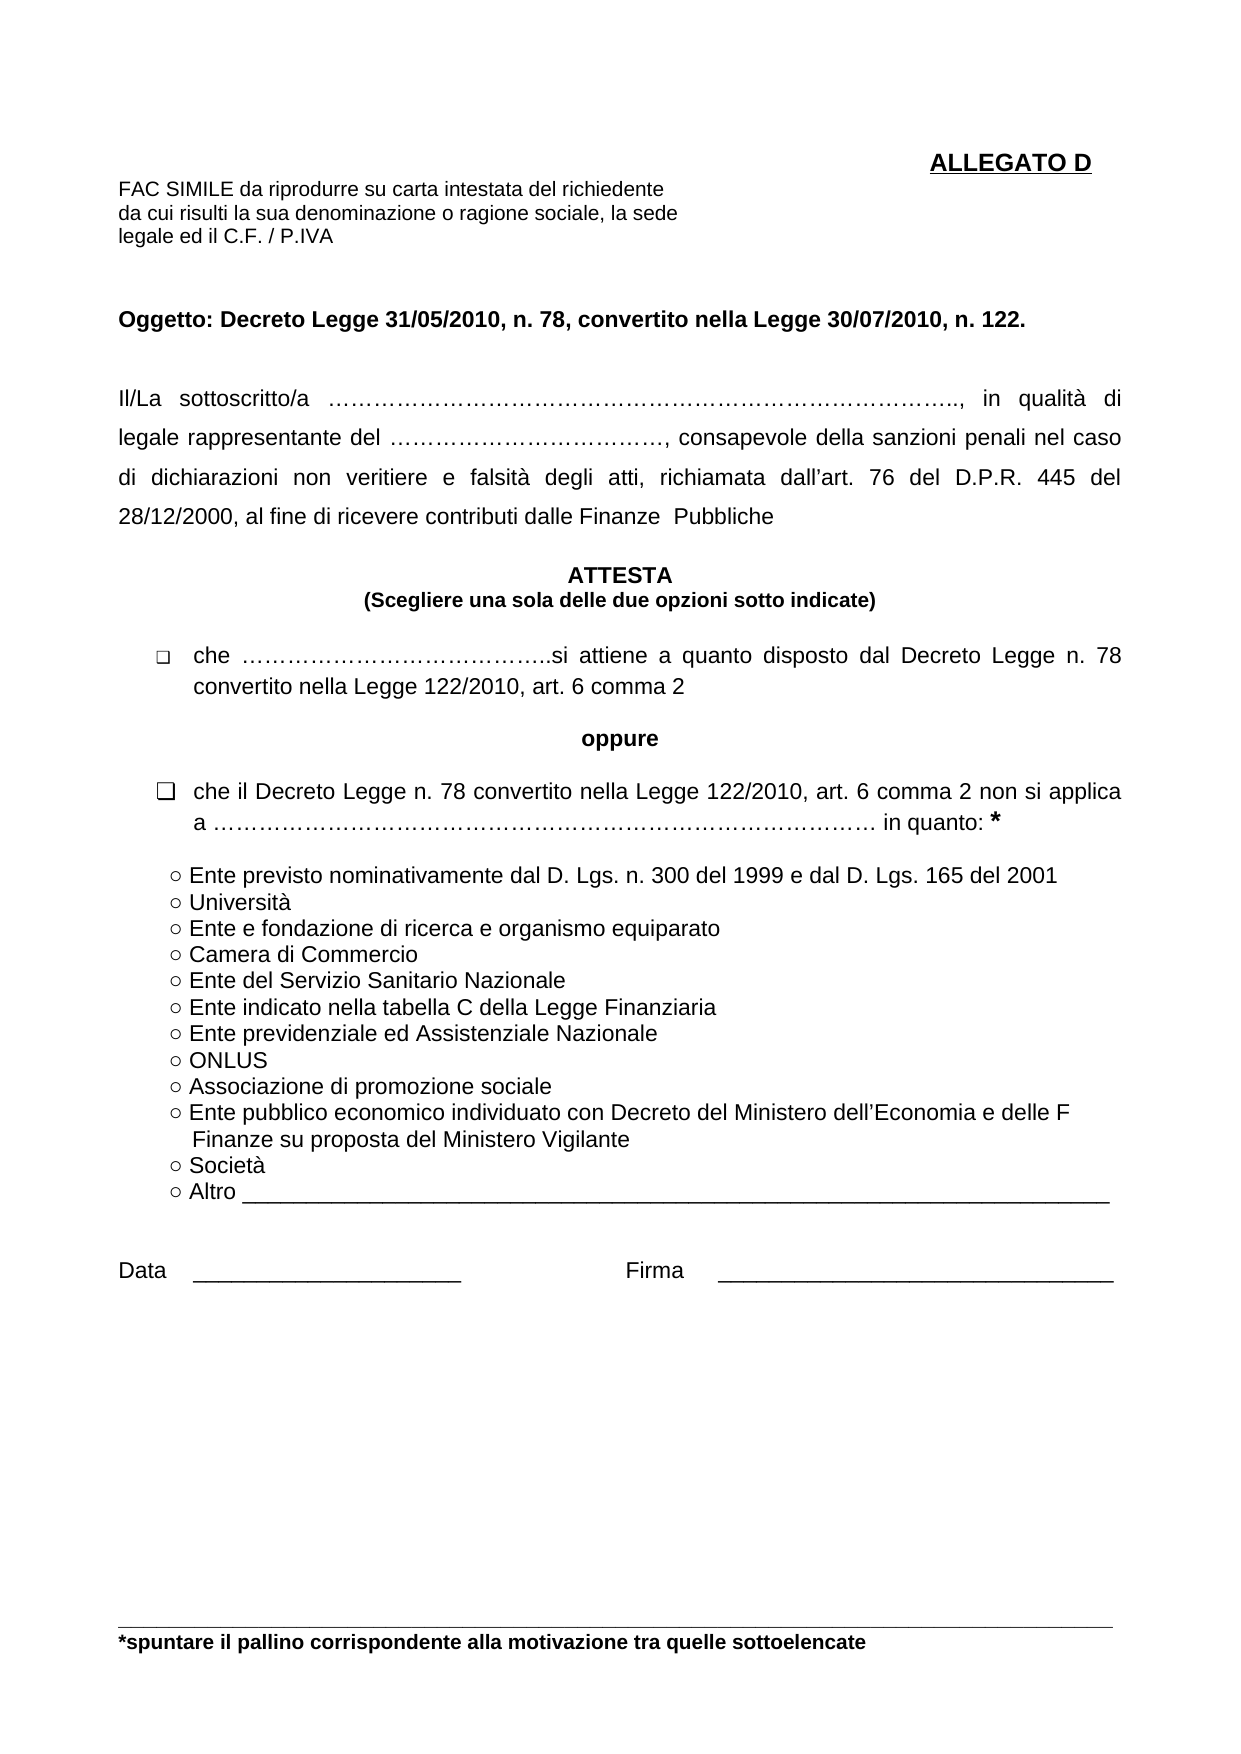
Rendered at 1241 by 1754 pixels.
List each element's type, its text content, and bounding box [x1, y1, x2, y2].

list che il Decreto Legge n. 78 convertito nella Legge 122/2010, art. 6 comma 2 non si applica a …………………………………………………………………………… in quanto: * [156, 778, 1122, 836]
text ○ ONLUS [162, 1047, 1122, 1073]
list che …………………………………..si attiene a quanto disposto dal Decreto Legge n. 78 convertito nella Legge 122/2010, art. 6 comma 2 [156, 638, 1122, 699]
text (Scegliere una sola delle due opzioni sotto indicate) [118, 588, 1122, 612]
text oppure [118, 725, 1122, 752]
text ○ Associazione di promozione sociale [162, 1073, 1122, 1099]
text Il/La sottoscritto/a ……………………………………………………………………….., in qualità di legale rappresentante del ………………………………, consapevole della sanzioni penali nel caso di dichiarazioni non veritiere e falsità degli atti, richiamata dall’art. 76 del D.P.R. 445 del 28/12/2000, al fine di ricevere contributi dalle Finanze Pubbliche [118, 385, 1122, 529]
text ○ Ente previsto nominativamente dal D. Lgs. n. 300 del 1999 e dal D. Lgs. 165 del 2001 [162, 862, 1122, 888]
text Data _____________________ Firma _______________________________ [118, 1257, 1122, 1284]
text legale ed il C.F. / P.IVA [118, 224, 1122, 248]
text ○ Altro ____________________________________________________________________ [162, 1178, 1122, 1205]
text FAC SIMILE da riprodurre su carta intestata del richiedente [118, 176, 1122, 200]
text Finanze su proposta del Ministero Vigilante [192, 1126, 1122, 1152]
text ○ Società [162, 1152, 1122, 1178]
text ○ Camera di Commercio [162, 941, 1122, 967]
text da cui risulti la sua denominazione o ragione sociale, la sede [118, 200, 1122, 224]
text ALLEGATO D [929, 148, 1122, 176]
text ○ Ente pubblico economico individuato con Decreto del Ministero dell’Economia e delle F [162, 1099, 1122, 1126]
text ○ Ente e fondazione di ricerca e organismo equiparato [162, 915, 1122, 941]
text ○ Ente del Servizio Sanitario Nazionale [162, 967, 1122, 994]
text ○ Ente previdenziale ed Assistenziale Nazionale [162, 1020, 1122, 1047]
text ○ Università [162, 888, 1122, 915]
text Oggetto: Decreto Legge 31/05/2010, n. 78, convertito nella Legge 30/07/2010, n. 122. [118, 306, 1122, 332]
text ○ Ente indicato nella tabella C della Legge Finanziaria [162, 994, 1122, 1020]
text ATTESTA [118, 562, 1122, 588]
